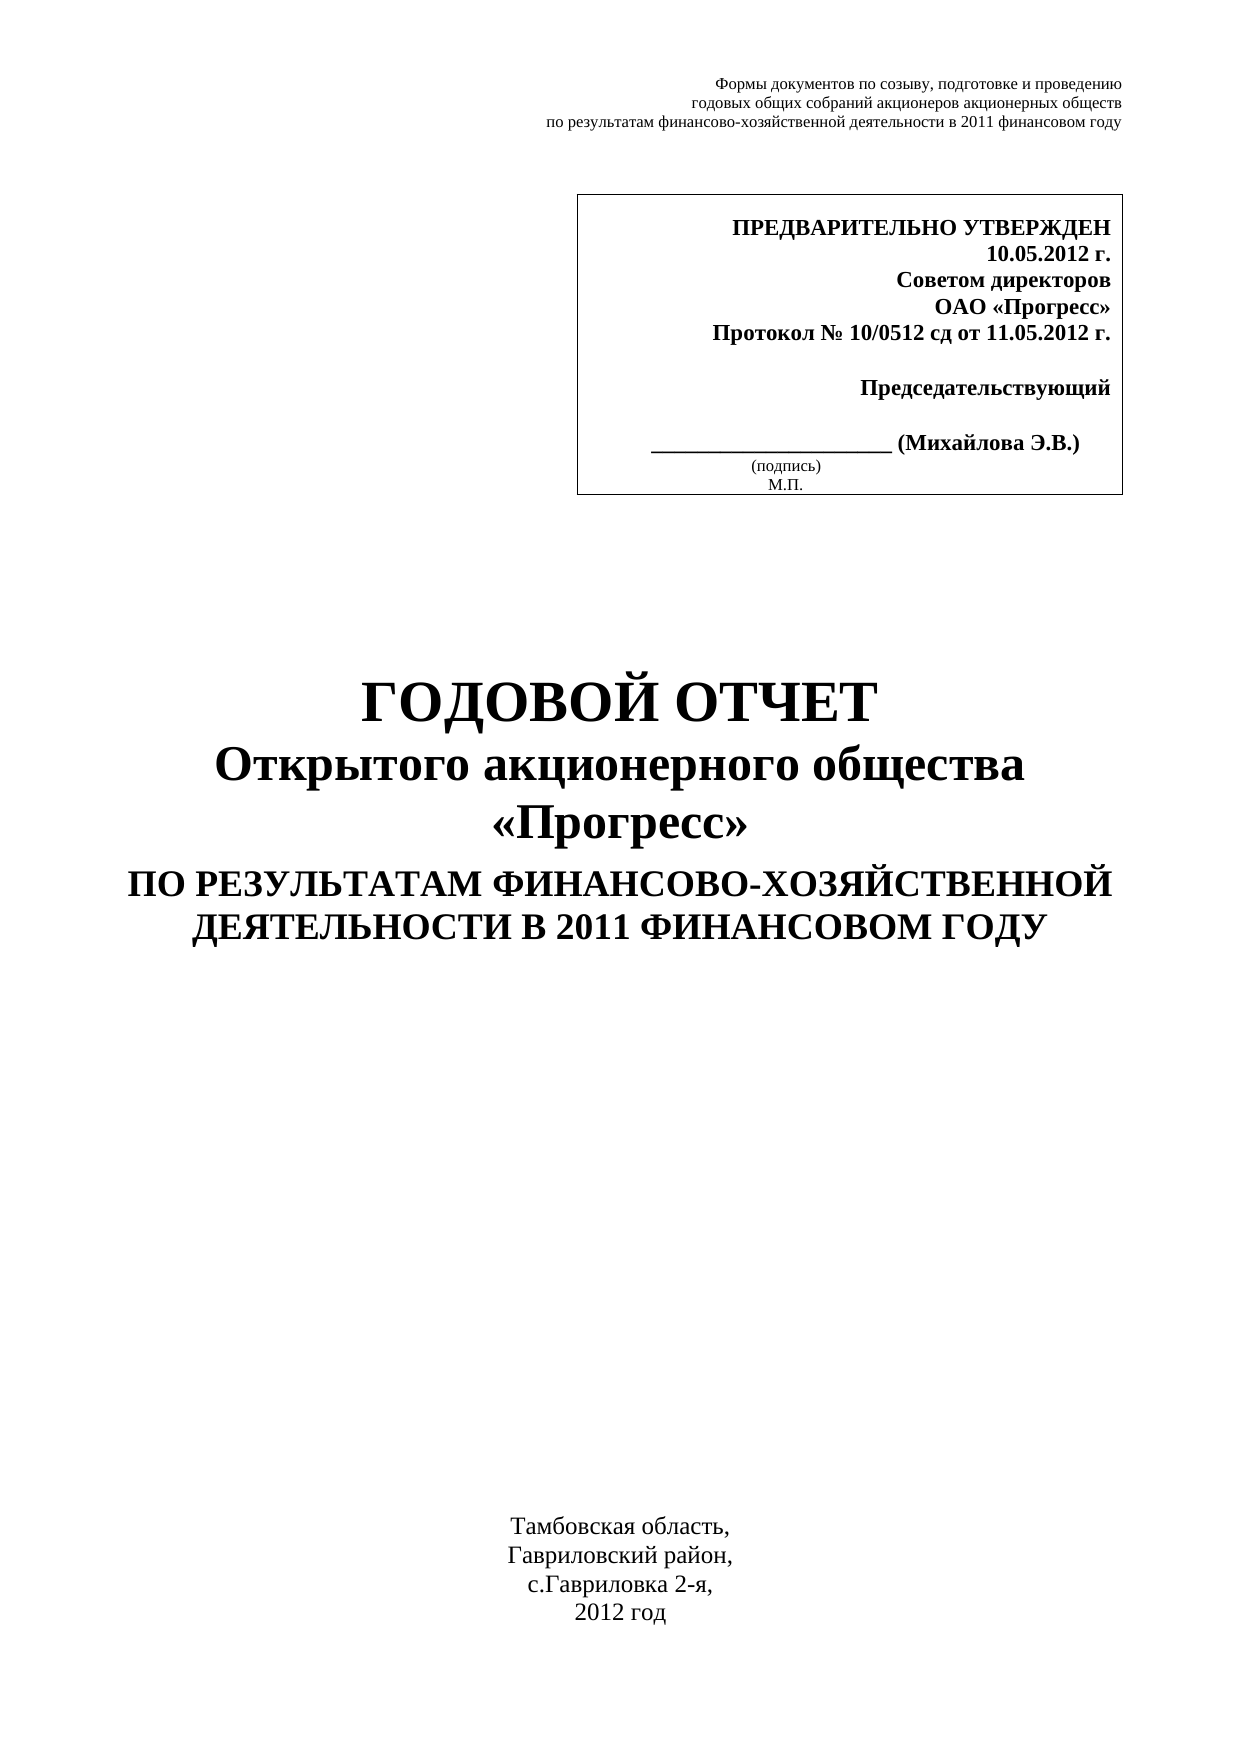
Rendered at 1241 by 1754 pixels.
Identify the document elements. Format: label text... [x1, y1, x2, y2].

subtitle Открытого акционерного общества «Прогресс» [118, 734, 1122, 849]
text Тамбовская область, [118, 1511, 1122, 1540]
text с.Гавриловка 2-я, [118, 1569, 1122, 1597]
text 2012 год [118, 1597, 1122, 1626]
text Гавриловский район, [118, 1540, 1122, 1569]
subtitle ГОДОВОЙ ОТЧЕТ [118, 667, 1122, 734]
subtitle ПО РЕЗУЛЬТАТАМ ФИНАНСОВО-ХОЗЯЙСТВЕННОЙ ДЕЯТЕЛЬНОСТИ В 2011 ФИНАНСОВОМ ГОДУ [118, 861, 1122, 948]
table_header ПРЕДВАРИТЕЛЬНО УТВЕРЖДЕН 10.05.2012 г. Советом директоров ОАО «Прогресс» Протокол № 10/0512 сд от 11.05.2012 г. Председательствующий _____________________ (Михайлова Э.В.) (подпись) М.П. [578, 195, 1122, 494]
